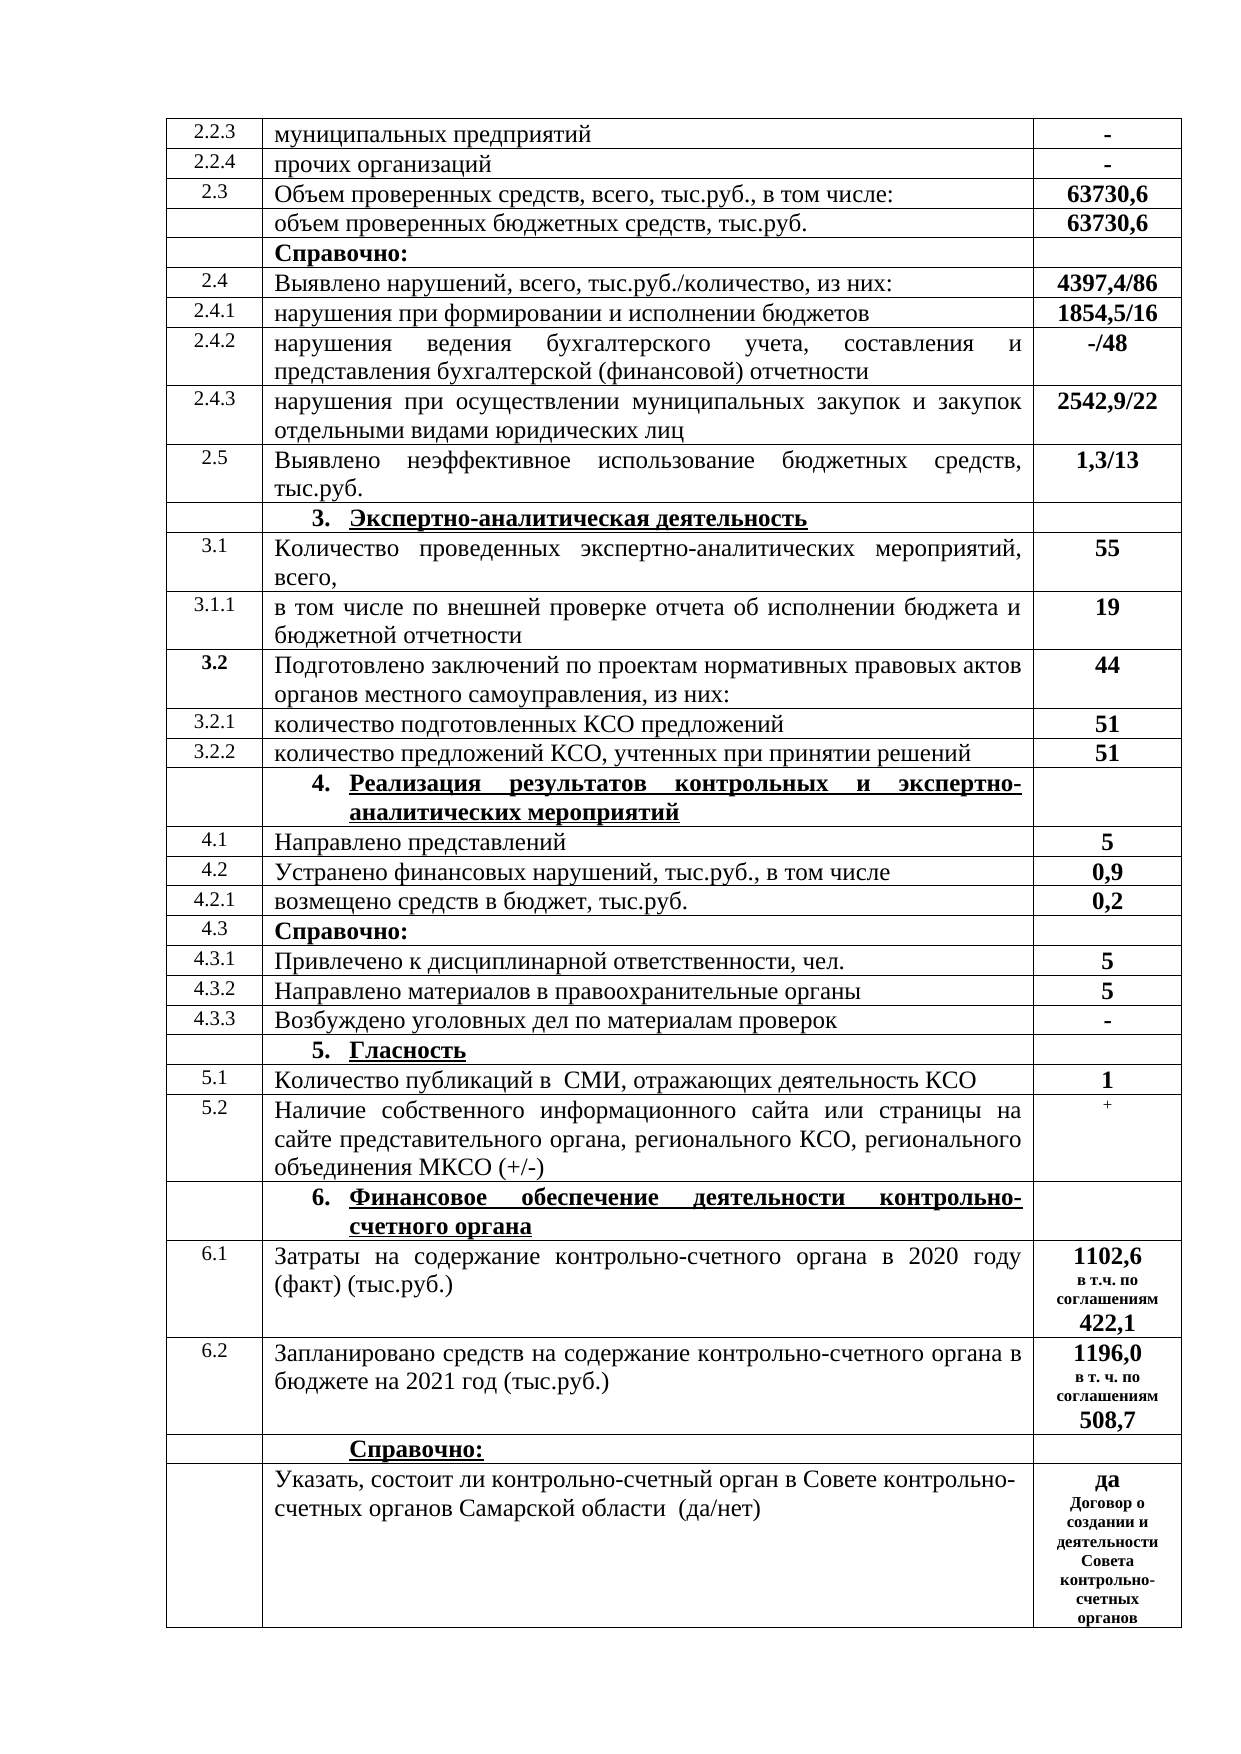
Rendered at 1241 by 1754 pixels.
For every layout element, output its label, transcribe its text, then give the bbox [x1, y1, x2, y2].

table_cell [167, 1464, 262, 1627]
table_cell 1,3/13 [1034, 445, 1181, 502]
table_cell Наличие собственного информационного сайта или страницы на сайте представительного органа, регионального КСО, регионального объединения МКСО (+/-) [263, 1095, 1033, 1181]
table_cell [1034, 1435, 1181, 1463]
table_cell 1102,6 в т.ч. по соглашениям 422,1 [1034, 1241, 1181, 1337]
table_cell прочих организаций [263, 149, 1033, 178]
table_cell 0,2 [1034, 886, 1181, 915]
table_cell 3.2.1 [167, 709, 262, 737]
table_cell нарушения при осуществлении муниципальных закупок и закупок отдельными видами юридических лиц [263, 386, 1033, 444]
table_cell 6.1 [167, 1241, 262, 1337]
table_cell Гласность [263, 1035, 1033, 1064]
table_cell 5.1 [167, 1065, 262, 1094]
table_cell 3.2 [167, 650, 262, 708]
table_cell [167, 238, 262, 267]
table_cell 2.4 [167, 268, 262, 297]
table_cell [1034, 503, 1181, 532]
table_cell 55 [1034, 533, 1181, 591]
table_cell Количество проведенных экспертно-аналитических мероприятий, всего, [263, 533, 1033, 591]
table_cell 1 [1034, 1065, 1181, 1094]
table_cell 5 [1034, 976, 1181, 1004]
table_cell нарушения ведения бухгалтерского учета, составления и представления бухгалтерской (финансовой) отчетности [263, 328, 1033, 385]
table_cell Затраты на содержание контрольно-счетного органа в 2020 году (факт) (тыс.руб.) [263, 1241, 1033, 1337]
table_cell Реализация результатов контрольных и экспертно-аналитических мероприятий [263, 768, 1033, 826]
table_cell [1034, 1464, 1181, 1627]
table_cell Привлечено к дисциплинарной ответственности, чел. [263, 946, 1033, 975]
table_cell Выявлено неэффективное использование бюджетных средств, тыс.руб. [263, 445, 1033, 502]
table_cell 5 [1034, 827, 1181, 856]
table_cell - [1034, 119, 1181, 148]
table_cell возмещено средств в бюджет, тыс.руб. [263, 886, 1033, 915]
table_cell 6.2 [167, 1338, 262, 1433]
table_cell 4397,4/86 [1034, 268, 1181, 297]
table_cell 4.3 [167, 916, 262, 945]
table_cell 1854,5/16 [1034, 298, 1181, 327]
table_cell Направлено представлений [263, 827, 1033, 856]
table_cell Справочно: [263, 1435, 1033, 1463]
table_cell количество предложений КСО, учтенных при принятии решений [263, 739, 1033, 767]
table_cell 2.4.3 [167, 386, 262, 444]
table_cell муниципальных предприятий [263, 119, 1033, 148]
table_cell 2542,9/22 [1034, 386, 1181, 444]
table_cell 63730,6 [1034, 179, 1181, 207]
table_cell 4.2 [167, 857, 262, 885]
table_cell 3.1.1 [167, 592, 262, 649]
table_cell Количество публикаций в СМИ, отражающих деятельность КСО [263, 1065, 1033, 1094]
table_cell 63730,6 [1034, 209, 1181, 237]
table_cell [1034, 238, 1181, 267]
table_cell Финансовое обеспечение деятельности контрольно-счетного органа [263, 1182, 1033, 1240]
table_cell 2.5 [167, 445, 262, 502]
table_cell [1034, 768, 1181, 826]
table_cell [1034, 1182, 1181, 1240]
table_cell Объем проверенных средств, всего, тыс.руб., в том числе: [263, 179, 1033, 207]
table_cell 4.3.3 [167, 1006, 262, 1034]
table_cell Устранено финансовых нарушений, тыс.руб., в том числе [263, 857, 1033, 885]
table_cell 51 [1034, 739, 1181, 767]
table_cell 1196,0 в т. ч. по соглашениям 508,7 [1034, 1338, 1181, 1433]
table_cell Выявлено нарушений, всего, тыс.руб./количество, из них: [263, 268, 1033, 297]
table_cell -/48 [1034, 328, 1181, 385]
table_cell 44 [1034, 650, 1181, 708]
table_cell 3.1 [167, 533, 262, 591]
table_cell 4.3.2 [167, 976, 262, 1004]
table_cell 4.2.1 [167, 886, 262, 915]
table_cell [1034, 916, 1181, 945]
table_cell 5.2 [167, 1095, 262, 1181]
table_cell Запланировано средств на содержание контрольно-счетного органа в бюджете на 2021 год (тыс.руб.) [263, 1338, 1033, 1433]
table_cell 2.4.2 [167, 328, 262, 385]
table_cell Направлено материалов в правоохранительные органы [263, 976, 1033, 1004]
table_cell - [1034, 1006, 1181, 1034]
table_cell в том числе по внешней проверке отчета об исполнении бюджета и бюджетной отчетности [263, 592, 1033, 649]
table_cell нарушения при формировании и исполнении бюджетов [263, 298, 1033, 327]
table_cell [263, 1464, 1033, 1627]
table_cell 0,9 [1034, 857, 1181, 885]
table_cell Справочно: [263, 238, 1033, 267]
table_cell количество подготовленных КСО предложений [263, 709, 1033, 737]
table_cell 51 [1034, 709, 1181, 737]
table_cell + [1034, 1095, 1181, 1181]
table_cell 4.3.1 [167, 946, 262, 975]
table_cell [167, 1182, 262, 1240]
table_cell - [1034, 149, 1181, 178]
table_cell 2.2.3 [167, 119, 262, 148]
table_cell [167, 1435, 262, 1463]
table_cell Возбуждено уголовных дел по материалам проверок [263, 1006, 1033, 1034]
table_cell [1034, 1035, 1181, 1064]
table_cell 2.3 [167, 179, 262, 207]
table_cell Справочно: [263, 916, 1033, 945]
table_cell объем проверенных бюджетных средств, тыс.руб. [263, 209, 1033, 237]
table_cell 4.1 [167, 827, 262, 856]
table_cell [167, 1035, 262, 1064]
table_cell 3.2.2 [167, 739, 262, 767]
table_cell [167, 503, 262, 532]
table_cell Экспертно-аналитическая деятельность [263, 503, 1033, 532]
table_cell 5 [1034, 946, 1181, 975]
table_cell [167, 209, 262, 237]
table_cell 19 [1034, 592, 1181, 649]
table_cell [167, 768, 262, 826]
table_cell 2.4.1 [167, 298, 262, 327]
table_cell Подготовлено заключений по проектам нормативных правовых актов органов местного самоуправления, из них: [263, 650, 1033, 708]
table_cell 2.2.4 [167, 149, 262, 178]
